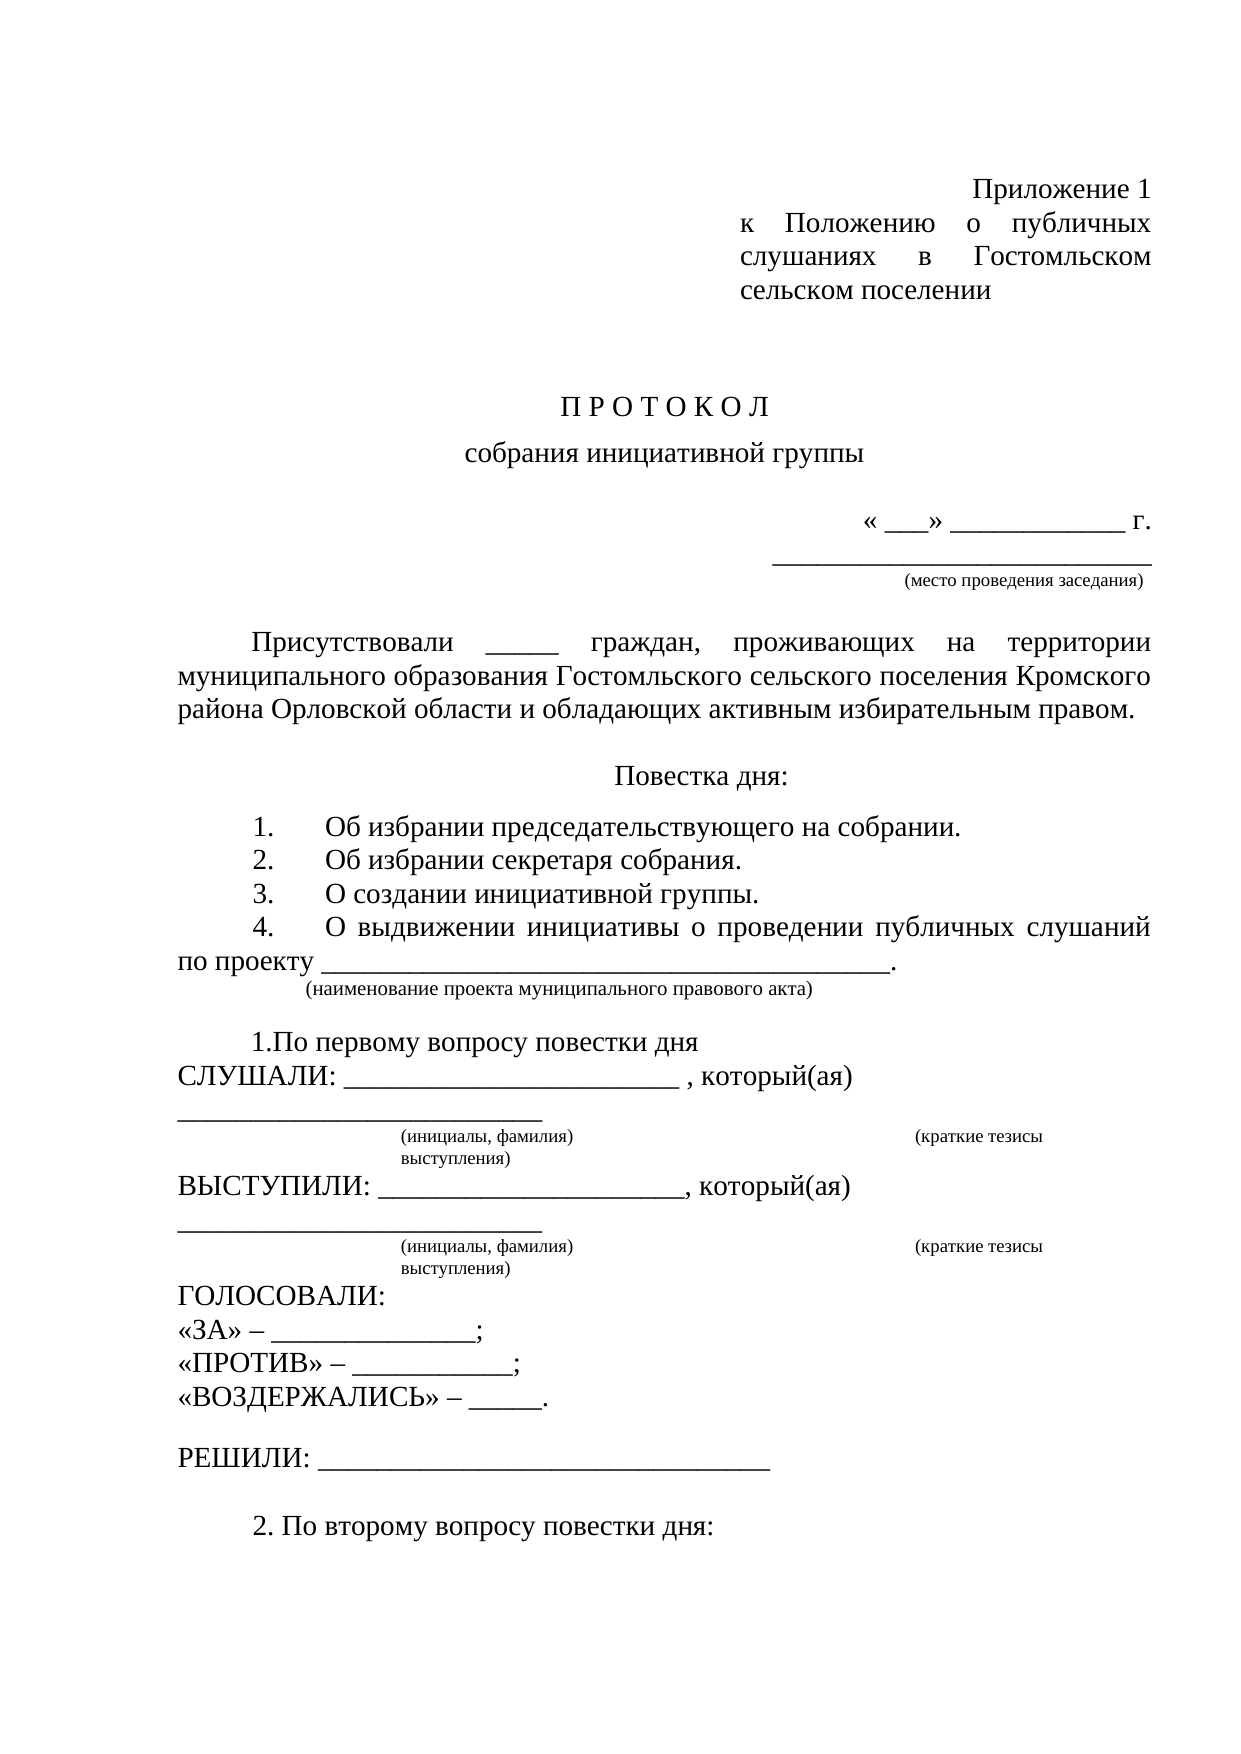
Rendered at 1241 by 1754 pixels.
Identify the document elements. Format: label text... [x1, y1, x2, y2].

text к Положению о публичных слушаниях в Гостомльском сельском поселении [740, 205, 1152, 305]
text 1.По первому вопросу повестки дня [177, 1024, 1152, 1058]
text «ЗА» – ______________; [177, 1312, 1152, 1346]
text Приложение 1 [546, 171, 1152, 205]
list О создании инициативной группы. [177, 876, 1152, 909]
text «ПРОТИВ» – ___________; [177, 1346, 1152, 1379]
text Присутствовали _____ граждан, проживающих на территории муниципального образования Гостомльского сельского поселения Кромского района Орловской области и обладающих активным избирательным правом. [177, 624, 1152, 725]
text (наименование проекта муниципального правового акта) [305, 976, 1152, 1000]
text «ВОЗДЕРЖАЛИСЬ» – _____. [177, 1379, 1152, 1413]
text 2. По второму вопросу повестки дня: [177, 1508, 1152, 1541]
text П Р О Т О К О Л [177, 389, 1152, 422]
list Об избрании секретаря собрания. [177, 842, 1152, 876]
text собрания инициативной группы [177, 435, 1152, 468]
text (место проведения заседания) [822, 569, 1152, 591]
text ГОЛОСОВАЛИ: [177, 1278, 1152, 1312]
text (инициалы, фамилия) (краткие тезисы выступления) [401, 1235, 1152, 1278]
text __________________________ [177, 536, 1152, 569]
text « ___» ____________ г. [177, 502, 1152, 536]
list О выдвижении инициативы о проведении публичных слушаний по проекту _______________________________________. [177, 909, 1152, 976]
text (инициалы, фамилия) (краткие тезисы выступления) [401, 1125, 1152, 1168]
text ВЫСТУПИЛИ: _____________________, который(ая) _________________________ [177, 1168, 1152, 1235]
text СЛУШАЛИ: _______________________ , который(ая) _________________________ [177, 1058, 1152, 1125]
text РЕШИЛИ: _______________________________ [177, 1441, 1152, 1474]
list Об избрании председательствующего на собрании. [177, 809, 1152, 842]
text Повестка дня: [177, 758, 1152, 792]
